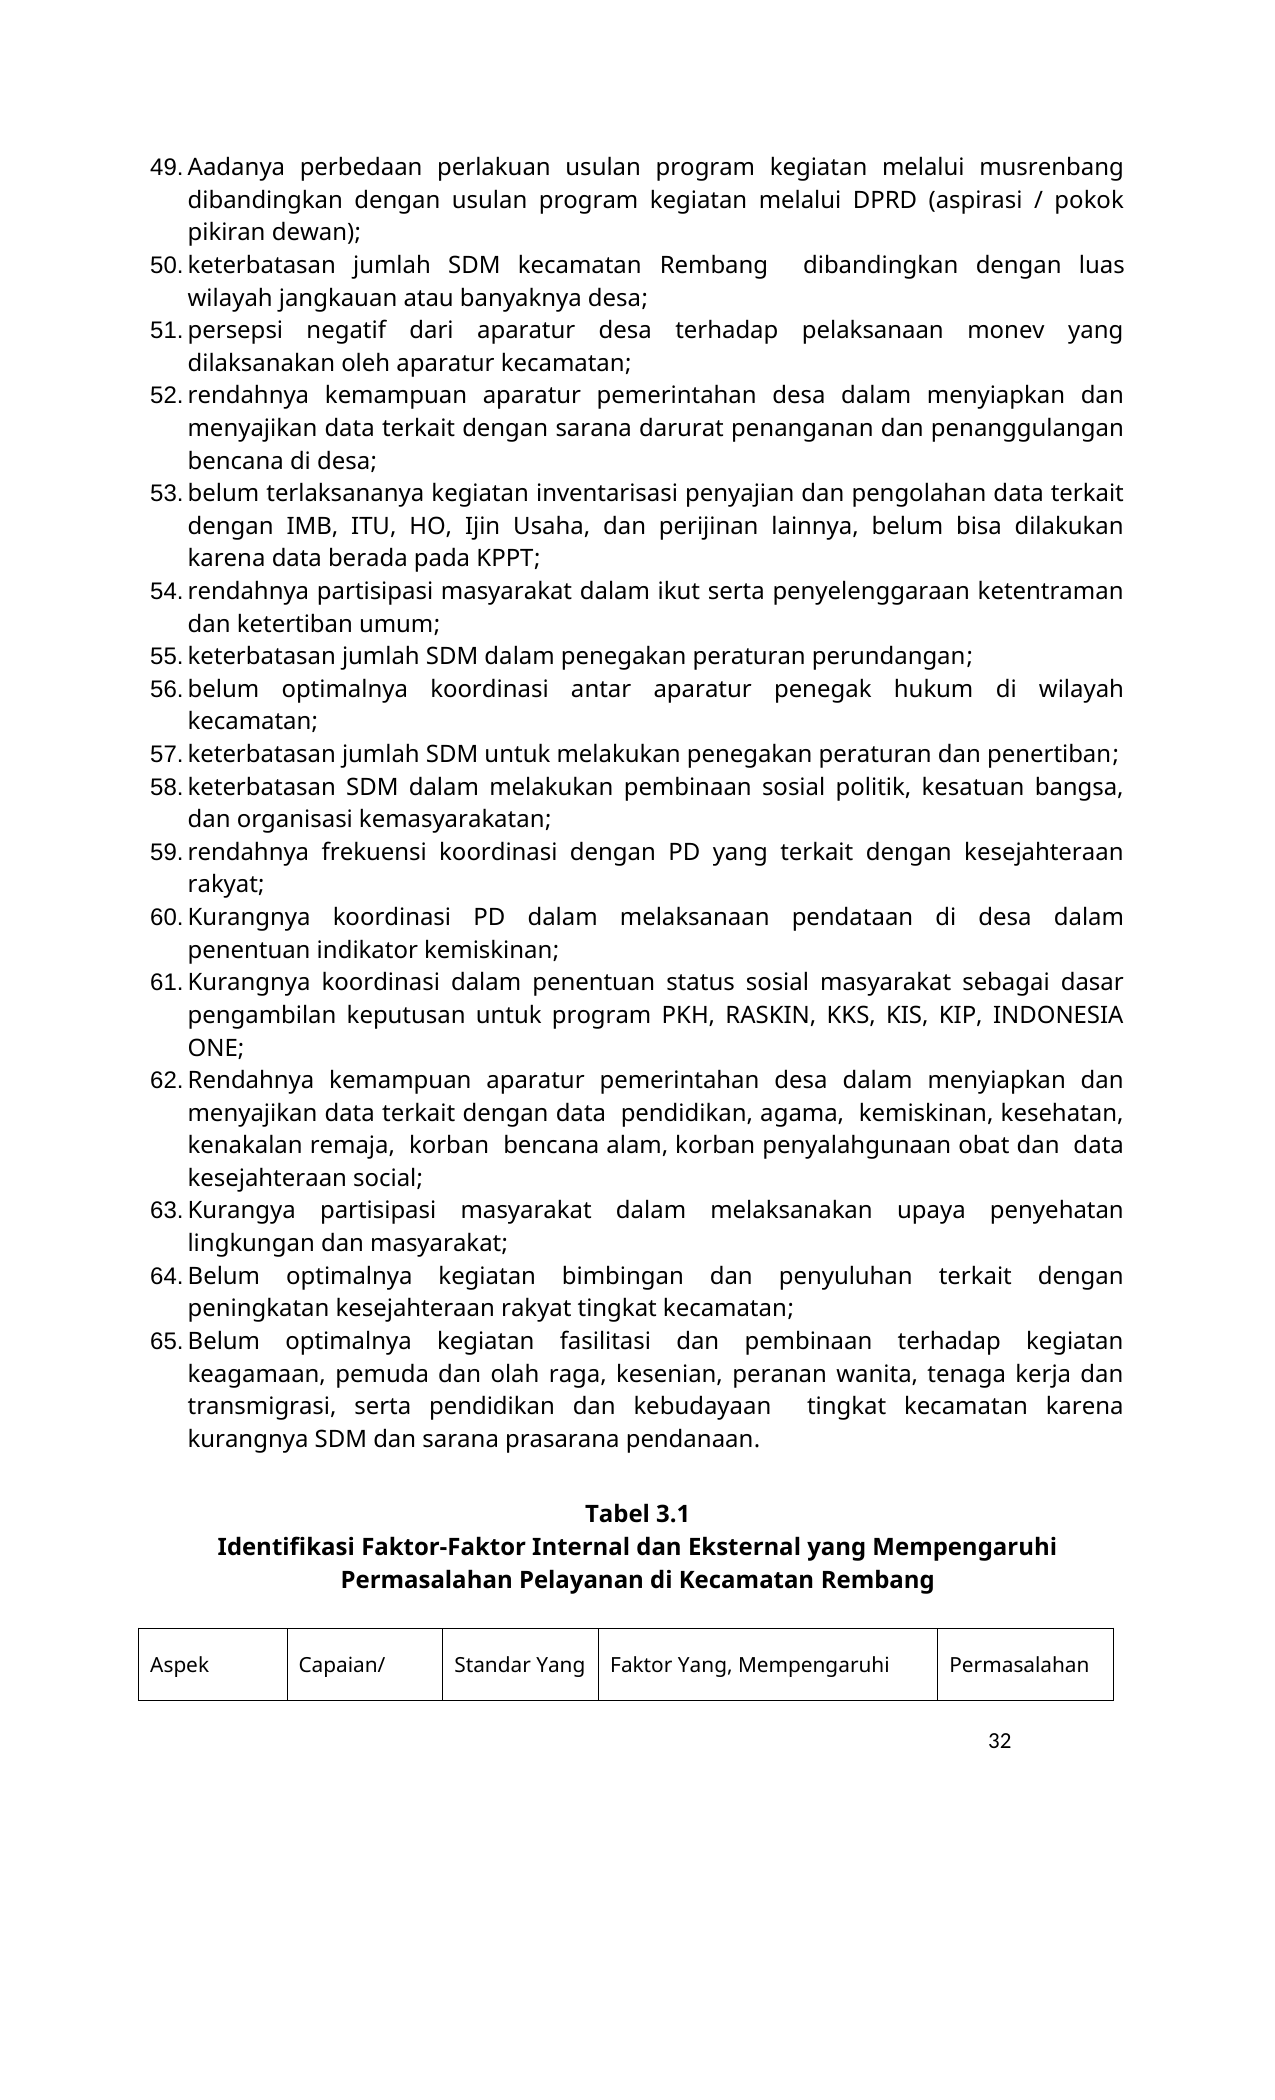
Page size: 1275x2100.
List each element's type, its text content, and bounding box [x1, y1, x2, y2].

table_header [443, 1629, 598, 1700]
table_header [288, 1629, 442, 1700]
list belum optimalnya koordinasi antar aparatur penegak hukum di wilayah kecamatan; [150, 672, 1125, 737]
list Rendahnya kemampuan aparatur pemerintahan desa dalam menyiapkan dan menyajikan data terkait dengan data pendidikan, agama, kemiskinan, kesehatan, kenakalan remaja, korban bencana alam, korban penyalahgunaan obat dan data kesejahteraan social; [150, 1063, 1125, 1193]
text Tabel 3.1 [150, 1497, 1125, 1530]
list keterbatasan jumlah SDM dalam penegakan peraturan perundangan; [150, 639, 1125, 672]
list rendahnya frekuensi koordinasi dengan PD yang terkait dengan kesejahteraan rakyat; [150, 835, 1125, 900]
list Kurangnya koordinasi dalam penentuan status sosial masyarakat sebagai dasar pengambilan keputusan untuk program PKH, RASKIN, KKS, KIS, KIP, INDONESIA ONE; [150, 965, 1125, 1063]
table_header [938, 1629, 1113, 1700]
list Belum optimalnya kegiatan bimbingan dan penyuluhan terkait dengan peningkatan kesejahteraan rakyat tingkat kecamatan; [150, 1258, 1125, 1324]
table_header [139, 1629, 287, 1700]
list Kurangnya koordinasi PD dalam melaksanaan pendataan di desa dalam penentuan indikator kemiskinan; [150, 900, 1125, 965]
list rendahnya partisipasi masyarakat dalam ikut serta penyelenggaraan ketentraman dan ketertiban umum; [150, 574, 1125, 639]
list keterbatasan jumlah SDM untuk melakukan penegakan peraturan dan penertiban; [150, 737, 1125, 769]
list keterbatasan jumlah SDM kecamatan Rembang dibandingkan dengan luas wilayah jangkauan atau banyaknya desa; [150, 248, 1125, 313]
text Identifikasi Faktor-Faktor Internal dan Eksternal yang Mempengaruhi Permasalahan Pelayanan di Kecamatan Rembang [150, 1530, 1125, 1595]
list Belum optimalnya kegiatan fasilitasi dan pembinaan terhadap kegiatan keagamaan, pemuda dan olah raga, kesenian, peranan wanita, tenaga kerja dan transmigrasi, serta pendidikan dan kebudayaan tingkat kecamatan karena kurangnya SDM dan sarana prasarana pendanaan. [150, 1324, 1125, 1454]
list rendahnya kemampuan aparatur pemerintahan desa dalam menyiapkan dan menyajikan data terkait dengan sarana darurat penanganan dan penanggulangan bencana di desa; [150, 378, 1125, 476]
list Aadanya perbedaan perlakuan usulan program kegiatan melalui musrenbang dibandingkan dengan usulan program kegiatan melalui DPRD (aspirasi / pokok pikiran dewan); [150, 150, 1125, 248]
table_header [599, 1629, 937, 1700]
list persepsi negatif dari aparatur desa terhadap pelaksanaan monev yang dilaksanakan oleh aparatur kecamatan; [150, 313, 1125, 378]
list Kurangya partisipasi masyarakat dalam melaksanakan upaya penyehatan lingkungan dan masyarakat; [150, 1193, 1125, 1258]
list belum terlaksananya kegiatan inventarisasi penyajian dan pengolahan data terkait dengan IMB, ITU, HO, Ijin Usaha, dan perijinan lainnya, belum bisa dilakukan karena data berada pada KPPT; [150, 476, 1125, 574]
list keterbatasan SDM dalam melakukan pembinaan sosial politik, kesatuan bangsa, dan organisasi kemasyarakatan; [150, 769, 1125, 835]
